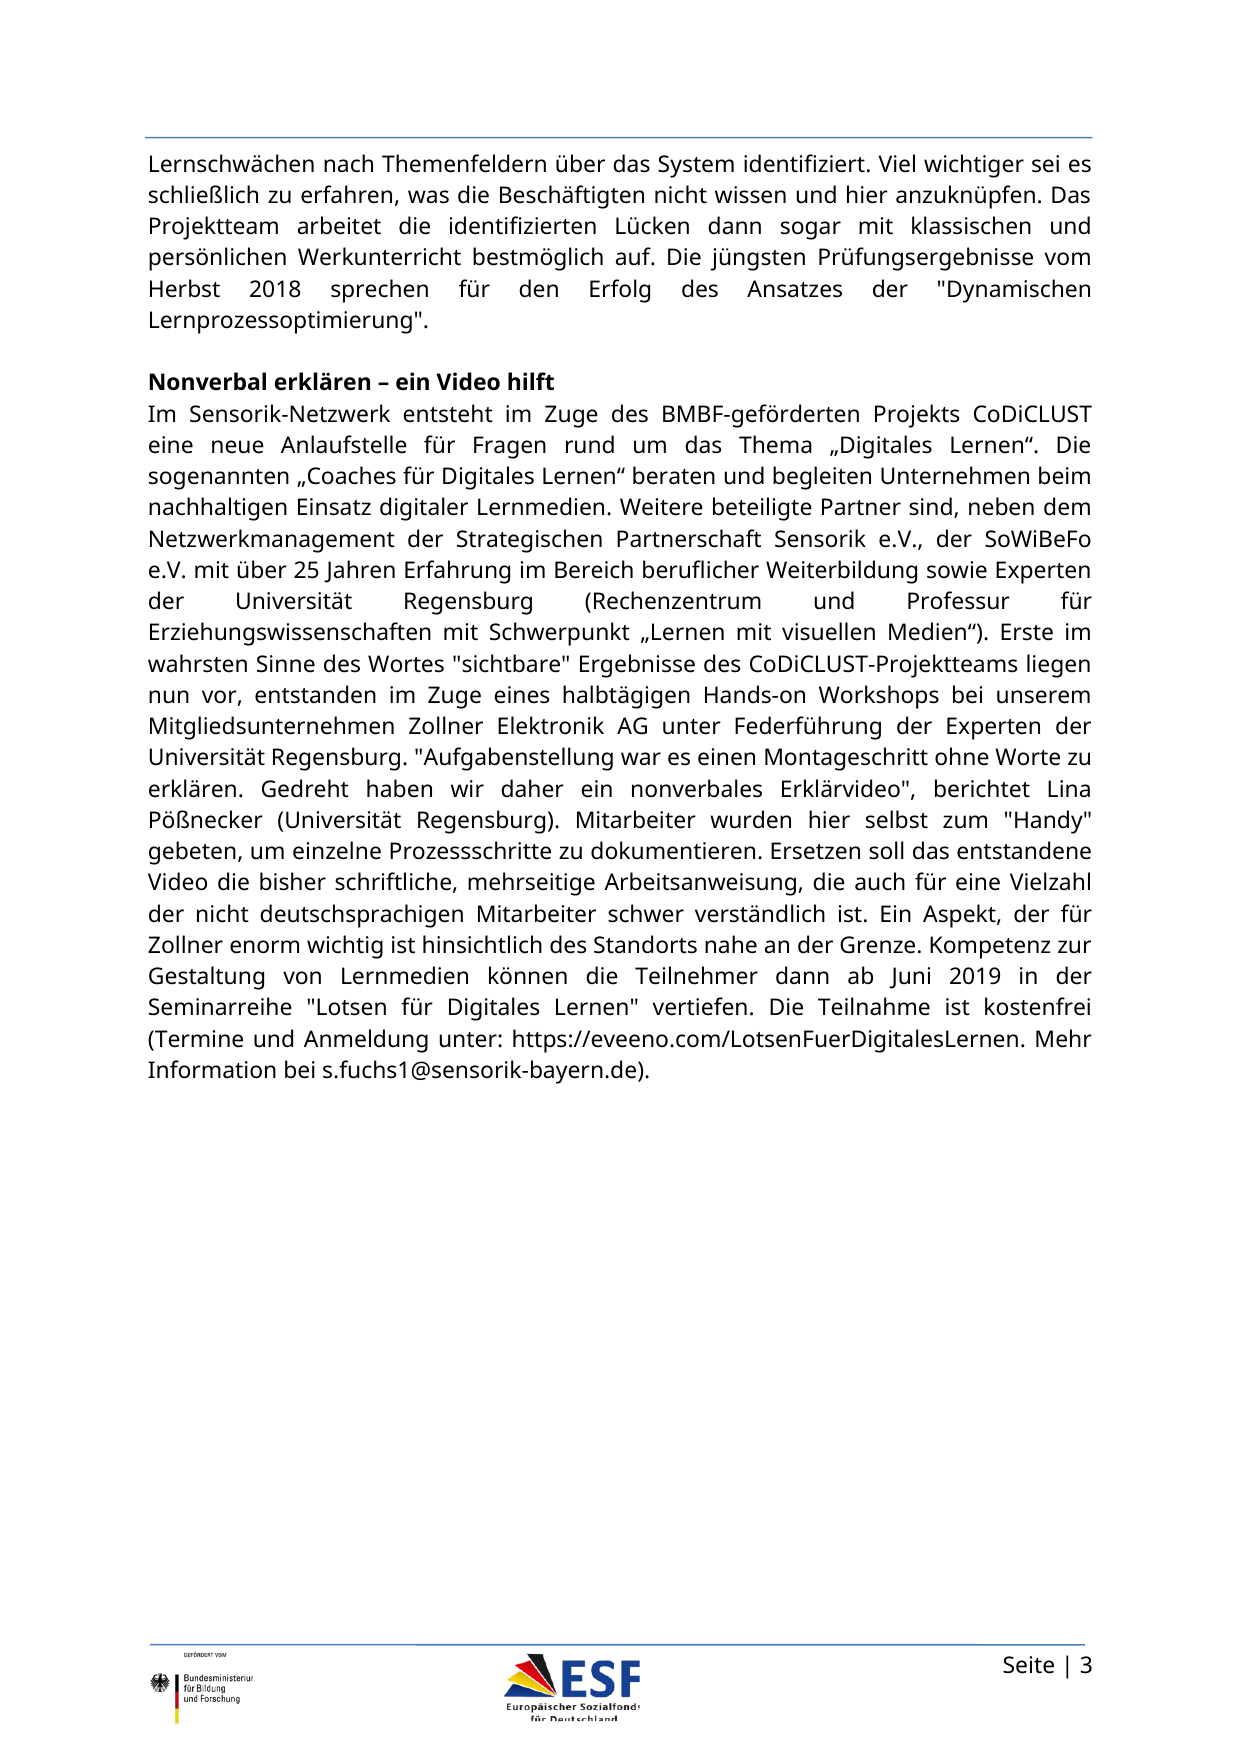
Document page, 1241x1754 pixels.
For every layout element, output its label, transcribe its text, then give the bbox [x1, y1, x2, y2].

picture [502, 1651, 640, 1721]
text Nonverbal erklären – ein Video hilft [148, 366, 1093, 398]
picture [149, 1651, 253, 1724]
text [148, 148, 1093, 335]
text Im Sensorik-Netzwerk entsteht im Zuge des BMBF-geförderten Projekts CoDiCLUST eine neue Anlaufstelle für Fragen rund um das Thema „Digitales Lernen“. Die sogenannten „Coaches für Digitales Lernen“ beraten und begleiten Unternehmen beim nachhaltigen Einsatz digitaler Lernmedien. Weitere beteiligte Partner sind, neben dem Netzwerkmanagement der Strategischen Partnerschaft Sensorik e.V., der SoWiBeFo e.V. mit über 25 Jahren Erfahrung im Bereich beruflicher Weiterbildung sowie Experten der Universität Regensburg (Rechenzentrum und Professur für Erziehungswissenschaften mit Schwerpunkt „Lernen mit visuellen Medien“). Erste im wahrsten Sinne des Wortes "sichtbare" Ergebnisse des CoDiCLUST-Projektteams liegen nun vor, entstanden im Zuge eines halbtägigen Hands-on Workshops bei unserem Mitgliedsunternehmen Zollner Elektronik AG unter Federführung der Experten der Universität Regensburg. "Aufgabenstellung war es einen Montageschritt ohne Worte zu erklären. Gedreht haben wir daher ein nonverbales Erklärvideo", berichtet Lina Pößnecker (Universität Regensburg). Mitarbeiter wurden hier selbst zum "Handy" gebeten, um einzelne Prozessschritte zu dokumentieren. Ersetzen soll das entstandene Video die bisher schriftliche, mehrseitige Arbeitsanweisung, die auch für eine Vielzahl der nicht deutschsprachigen Mitarbeiter schwer verständlich ist. Ein Aspekt, der für Zollner enorm wichtig ist hinsichtlich des Standorts nahe an der Grenze. Kompetenz zur Gestaltung von Lernmedien können die Teilnehmer dann ab Juni 2019 in der Seminarreihe "Lotsen für Digitales Lernen" vertiefen. Die Teilnahme ist kostenfrei (Termine und Anmeldung unter: https://eveeno.com/LotsenFuerDigitalesLernen. Mehr Information bei s.fuchs1@sensorik-bayern.de). [148, 398, 1093, 1085]
